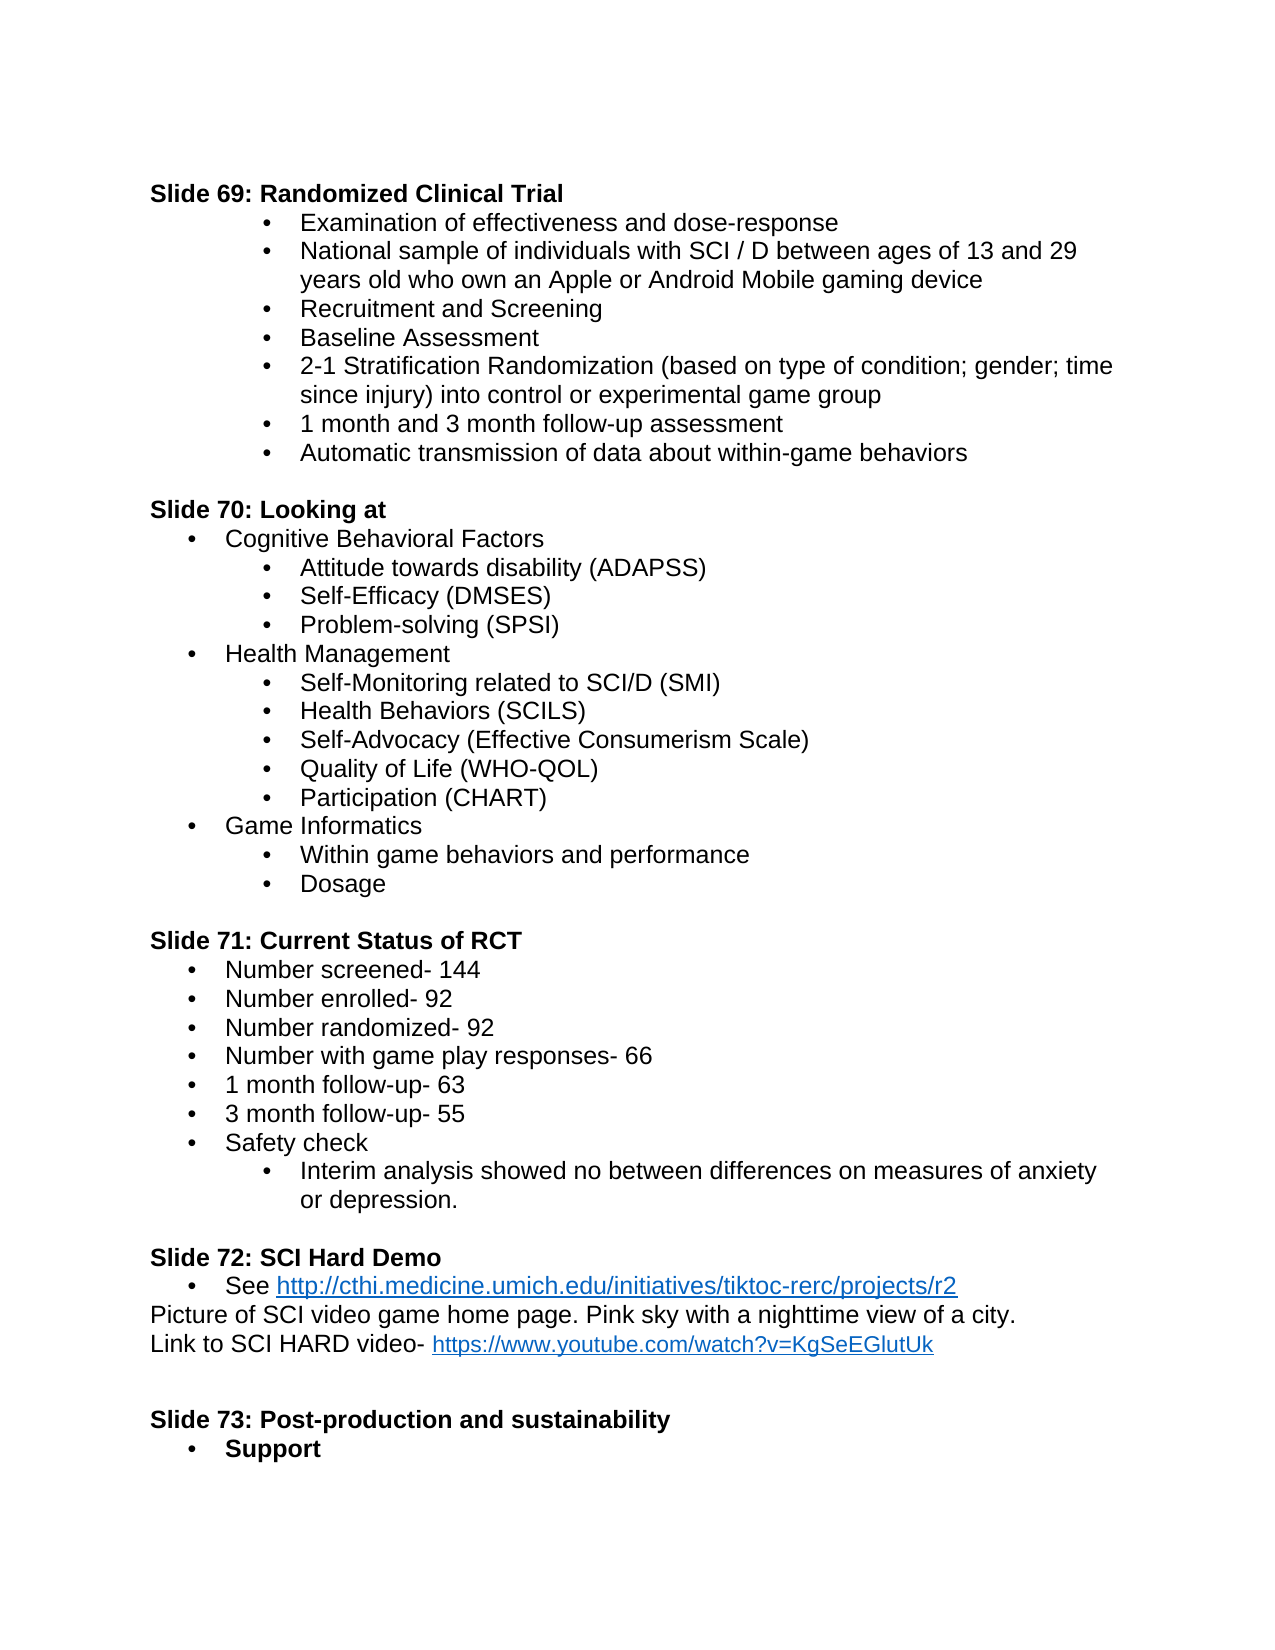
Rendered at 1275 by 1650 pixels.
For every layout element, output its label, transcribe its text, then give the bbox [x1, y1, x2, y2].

list Number screened- 144 [187, 955, 1125, 984]
list Number enrolled- 92 [187, 984, 1125, 1012]
list Interim analysis showed no between differences on measures of anxiety or depression. [262, 1156, 1125, 1214]
list Problem-solving (SPSI) [262, 610, 1125, 639]
list Game Informatics [187, 811, 1125, 840]
list 3 month follow-up- 55 [187, 1099, 1125, 1127]
list 1 month and 3 month follow-up assessment [262, 409, 1125, 437]
list Number with game play responses- 66 [187, 1041, 1125, 1070]
list Self-Monitoring related to SCI/D (SMI) [262, 667, 1125, 696]
list Attitude towards disability (ADAPSS) [262, 552, 1125, 581]
list Participation (CHART) [262, 782, 1125, 811]
text Link to SCI HARD video- https://www.youtube.com/watch?v=KgSeEGlutUk [150, 1329, 1125, 1357]
list Self-Efficacy (DMSES) [262, 581, 1125, 610]
list Cognitive Behavioral Factors [187, 524, 1125, 552]
list Health Management [187, 639, 1125, 667]
list Dosage [262, 869, 1125, 897]
list Baseline Assessment [262, 322, 1125, 351]
list National sample of individuals with SCI / D between ages of 13 and 29 years old who own an Apple or Android Mobile gaming device [262, 236, 1125, 294]
list Safety check [187, 1127, 1125, 1156]
list Automatic transmission of data about within-game behaviors [262, 437, 1125, 466]
list Quality of Life (WHO-QOL) [262, 754, 1125, 782]
text Slide 71: Current Status of RCT [150, 926, 1125, 955]
text Slide 69: Randomized Clinical Trial [150, 179, 1125, 207]
text Slide 73: Post-production and sustainability [150, 1405, 1125, 1434]
list Self-Advocacy (Effective Consumerism Scale) [262, 725, 1125, 754]
text Picture of SCI video game home page. Pink sky with a nighttime view of a city. [150, 1300, 1125, 1329]
list Support [187, 1434, 1125, 1463]
list Number randomized- 92 [187, 1012, 1125, 1041]
list 2-1 Stratification Randomization (based on type of condition; gender; time since injury) into control or experimental game group [262, 351, 1125, 409]
text Slide 72: SCI Hard Demo [150, 1242, 1125, 1271]
list 1 month follow-up- 63 [187, 1070, 1125, 1099]
list See http://cthi.medicine.umich.edu/initiatives/tiktoc-rerc/projects/r2 [187, 1271, 1125, 1300]
list Health Behaviors (SCILS) [262, 696, 1125, 725]
list Within game behaviors and performance [262, 840, 1125, 869]
text Slide 70: Looking at [150, 495, 1125, 524]
list Examination of effectiveness and dose-response [262, 207, 1125, 236]
list Recruitment and Screening [262, 294, 1125, 322]
